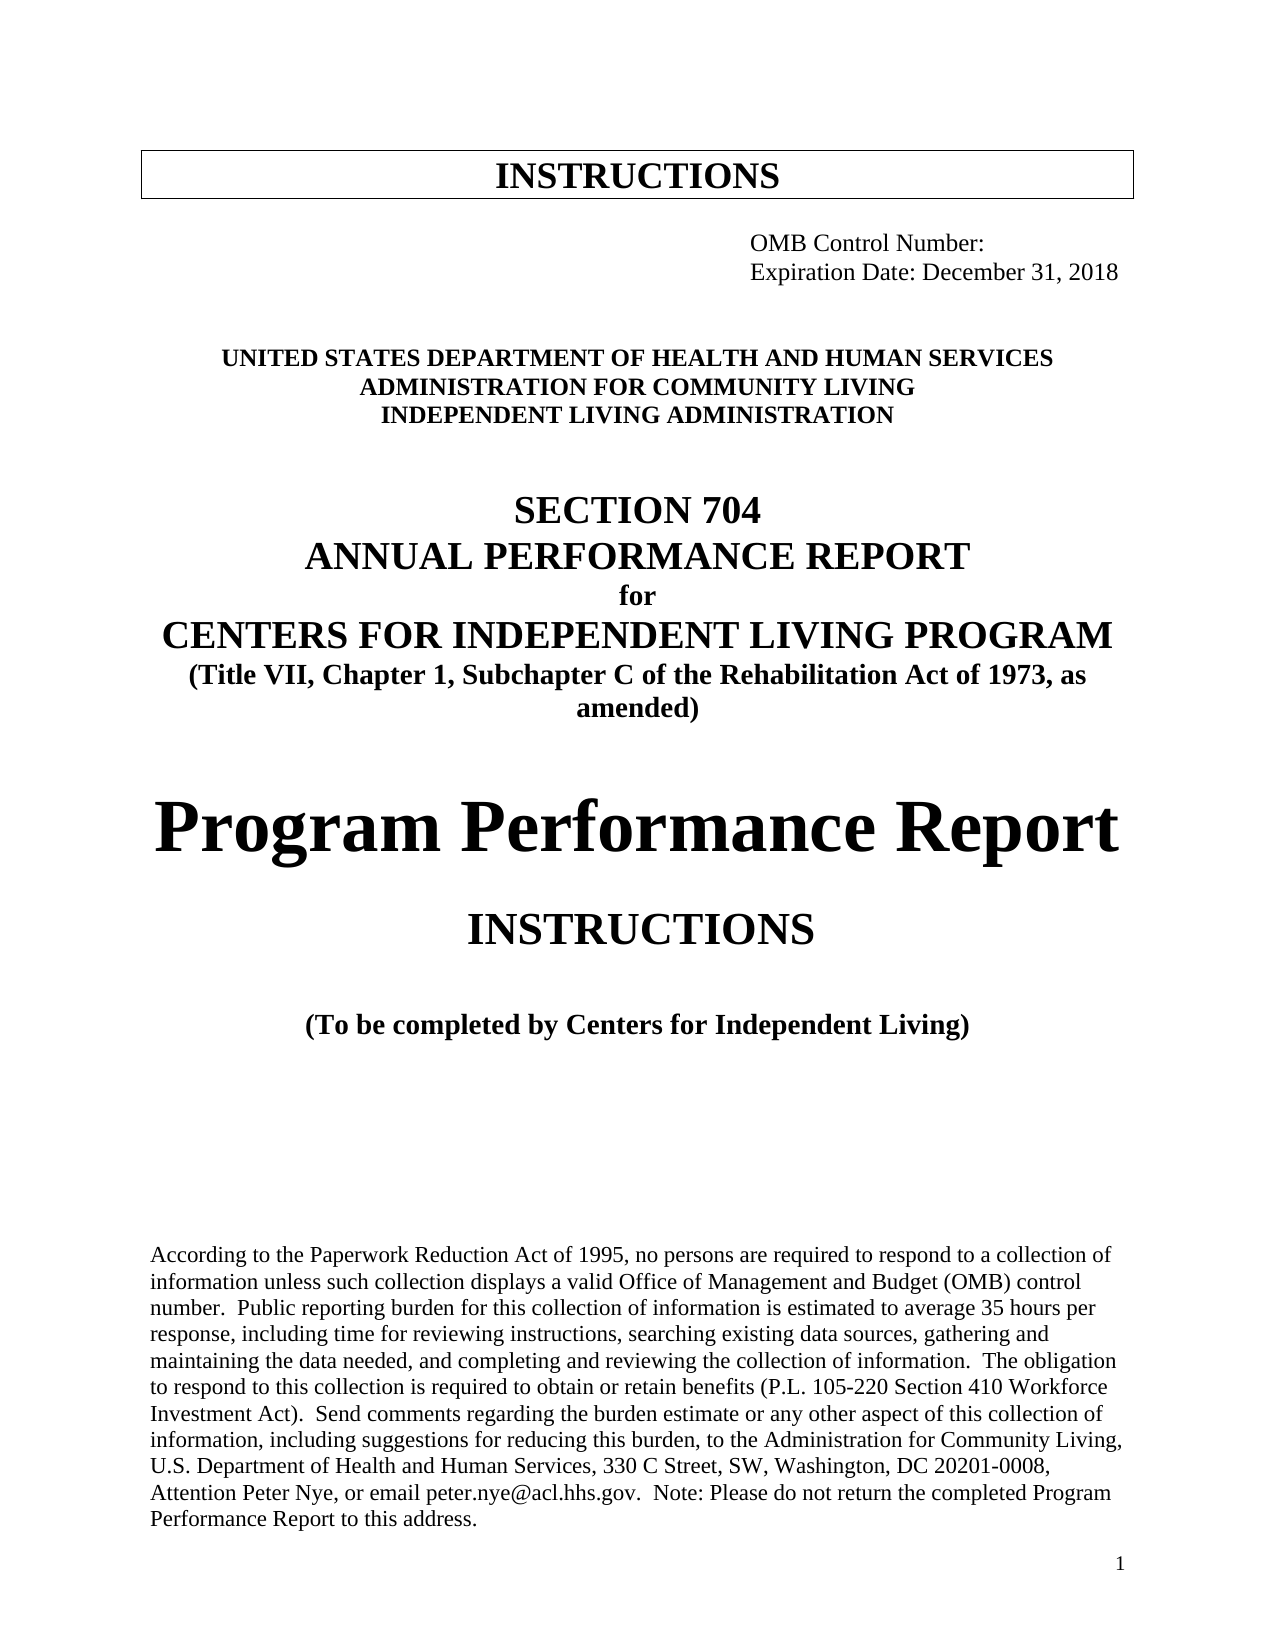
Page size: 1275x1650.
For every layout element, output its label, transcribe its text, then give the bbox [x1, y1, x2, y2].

text Expiration Date: December 31, 2018 [750, 257, 1125, 286]
text INSTRUCTIONS [150, 901, 1125, 954]
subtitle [150, 1241, 1125, 1531]
text Section 704 [150, 487, 1125, 532]
text (Title VII, Chapter 1, Subchapter C of the Rehabilitation Act of 1973, as amended) [150, 657, 1125, 724]
text OMB Control Number: [750, 228, 1125, 257]
text ADMINISTRATION FOR COMMUNITY LIVING [150, 372, 1125, 401]
text United States Department of HEALTH AND HUMAN SERVICES [150, 343, 1125, 372]
text Centers for Independent Living Program [150, 611, 1125, 657]
text Program Performance Report [150, 782, 1125, 868]
text INDEPENDENT LIVING ADMINISTRATION [150, 401, 1125, 429]
text annual performance report [150, 532, 1125, 578]
text (To be completed by Centers for Independent Living) [150, 1007, 1125, 1040]
text for [150, 578, 1125, 611]
subtitle InSTRUCTIONS [142, 151, 1133, 198]
